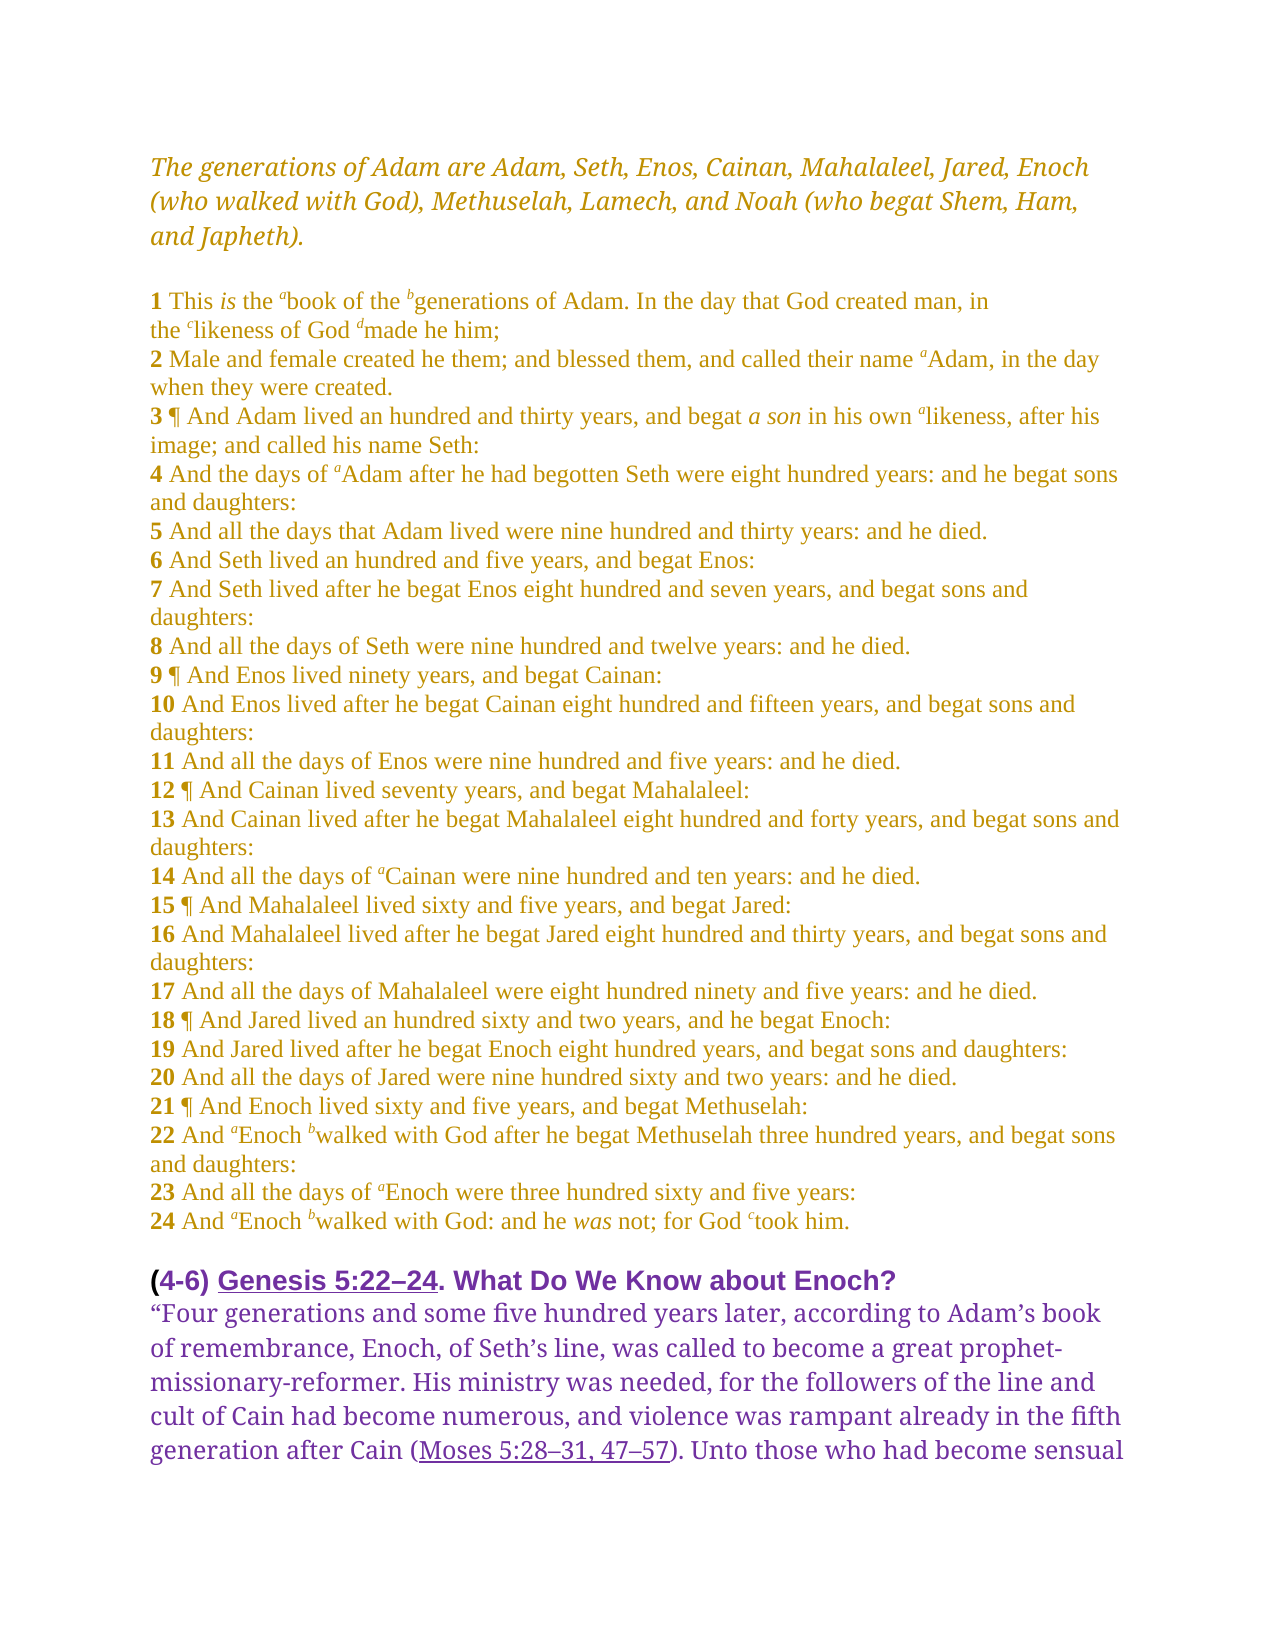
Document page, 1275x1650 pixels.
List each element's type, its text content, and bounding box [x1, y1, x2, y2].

text 19 And Jared lived after he begat Enoch eight hundred years, and begat sons and daughters: [150, 1034, 1125, 1062]
text 17 And all the days of Mahalaleel were eight hundred ninety and five years: and he died. [150, 976, 1125, 1005]
text (4-6) Genesis 5:22–24. What Do We Know about Enoch? [150, 1264, 1125, 1296]
text 11 And all the days of Enos were nine hundred and five years: and he died. [150, 746, 1125, 775]
text 18 ¶ And Jared lived an hundred sixty and two years, and he begat Enoch: [150, 1005, 1125, 1034]
text 8 And all the days of Seth were nine hundred and twelve years: and he died. [150, 631, 1125, 660]
text 16 And Mahalaleel lived after he begat Jared eight hundred and thirty years, and begat sons and daughters: [150, 919, 1125, 976]
text 20 And all the days of Jared were nine hundred sixty and two years: and he died. [150, 1062, 1125, 1091]
text 5 And all the days that Adam lived were nine hundred and thirty years: and he died. [150, 516, 1125, 545]
text 14 And all the days of aCainan were nine hundred and ten years: and he died. [150, 861, 1125, 890]
text 1 This is the abook of the bgenerations of Adam. In the day that God created man, in the clikeness of God dmade he him; [150, 286, 1125, 344]
text The generations of Adam are Adam, Seth, Enos, Cainan, Mahalaleel, Jared, Enoch (who walked with God), Methuselah, Lamech, and Noah (who begat Shem, Ham, and Japheth). [150, 150, 1125, 252]
text 6 And Seth lived an hundred and five years, and begat Enos: [150, 545, 1125, 574]
text 22 And aEnoch bwalked with God after he begat Methuselah three hundred years, and begat sons and daughters: [150, 1120, 1125, 1177]
text 9 ¶ And Enos lived ninety years, and begat Cainan: [150, 660, 1125, 689]
text 12 ¶ And Cainan lived seventy years, and begat Mahalaleel: [150, 775, 1125, 804]
text 10 And Enos lived after he begat Cainan eight hundred and fifteen years, and begat sons and daughters: [150, 689, 1125, 746]
text 2 Male and female created he them; and blessed them, and called their name aAdam, in the day when they were created. [150, 344, 1125, 401]
text 21 ¶ And Enoch lived sixty and five years, and begat Methuselah: [150, 1091, 1125, 1120]
text 3 ¶ And Adam lived an hundred and thirty years, and begat a son in his own alikeness, after his image; and called his name Seth: [150, 401, 1125, 459]
text 7 And Seth lived after he begat Enos eight hundred and seven years, and begat sons and daughters: [150, 574, 1125, 631]
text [150, 1296, 1125, 1466]
text 13 And Cainan lived after he begat Mahalaleel eight hundred and forty years, and begat sons and daughters: [150, 804, 1125, 861]
text 24 And aEnoch bwalked with God: and he was not; for God ctook him. [150, 1206, 1125, 1235]
text 4 And the days of aAdam after he had begotten Seth were eight hundred years: and he begat sons and daughters: [150, 459, 1125, 516]
text 23 And all the days of aEnoch were three hundred sixty and five years: [150, 1177, 1125, 1206]
text 15 ¶ And Mahalaleel lived sixty and five years, and begat Jared: [150, 890, 1125, 919]
